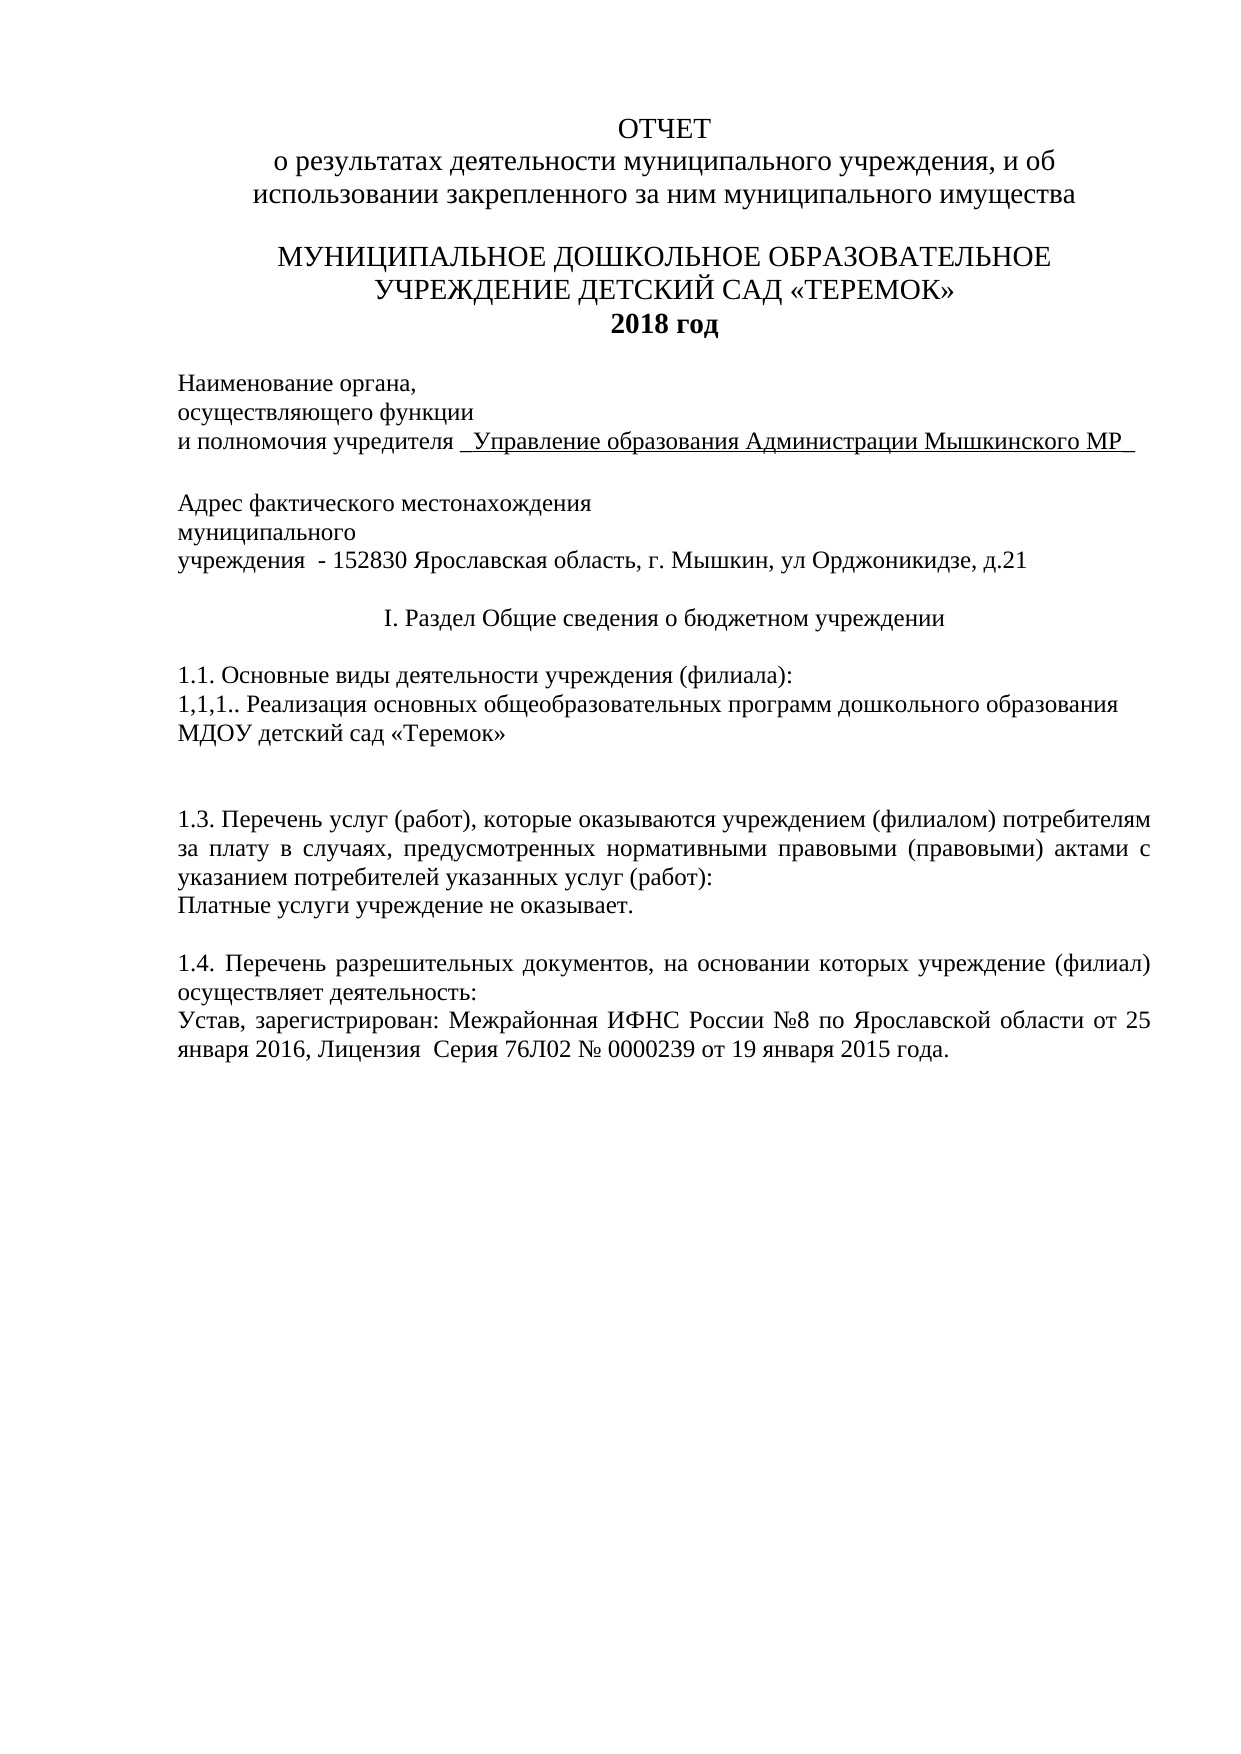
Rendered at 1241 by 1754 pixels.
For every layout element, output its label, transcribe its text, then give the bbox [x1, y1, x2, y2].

text Устав, зарегистрирован: Межрайонная ИФНС России №8 по Ярославской области от 25 января 2016, Лицензия Серия 76Л02 № 0000239 от 19 января 2015 года. [177, 1006, 1152, 1063]
text Наименование органа, [177, 368, 1152, 397]
text Раздел Общие сведения о бюджетном учреждении [177, 603, 1152, 632]
text муниципального [177, 517, 1152, 546]
text осуществляющего функции [177, 397, 1152, 426]
text 1.3. Перечень услуг (работ), которые оказываются учреждением (филиалом) потребителям за плату в случаях, предусмотренных нормативными правовыми (правовыми) актами с указанием потребителей указанных услуг (работ): [177, 804, 1152, 891]
text Платные услуги учреждение не оказывает. [177, 891, 1152, 919]
text ОТЧЕТ [177, 118, 1152, 143]
text 2018 год [177, 306, 1152, 339]
text и полномочия учредителя _Управление образования Администрации Мышкинского МР_ [177, 426, 1152, 454]
text учреждения - 152830 Ярославская область, г. Мышкин, ул Орджоникидзе, д.21 [177, 546, 1152, 574]
text 1.1. Основные виды деятельности учреждения (филиала): [177, 661, 1152, 689]
text МУНИЦИПАЛЬНОЕ ДОШКОЛЬНОЕ ОБРАЗОВАТЕЛЬНОЕ УЧРЕЖДЕНИЕ ДЕТСКИЙ САД «ТЕРЕМОК» [177, 239, 1152, 306]
text 1.4. Перечень разрешительных документов, на основании которых учреждение (филиал) осуществляет деятельность: [177, 948, 1152, 1006]
text Адрес фактического местонахождения [177, 488, 1152, 517]
text о результатах деятельности муниципального учреждения, и об использовании закрепленного за ним муниципального имущества [177, 143, 1152, 210]
text 1,1,1.. Реализация основных общеобразовательных программ дошкольного образования МДОУ детский сад «Теремок» [177, 689, 1152, 747]
